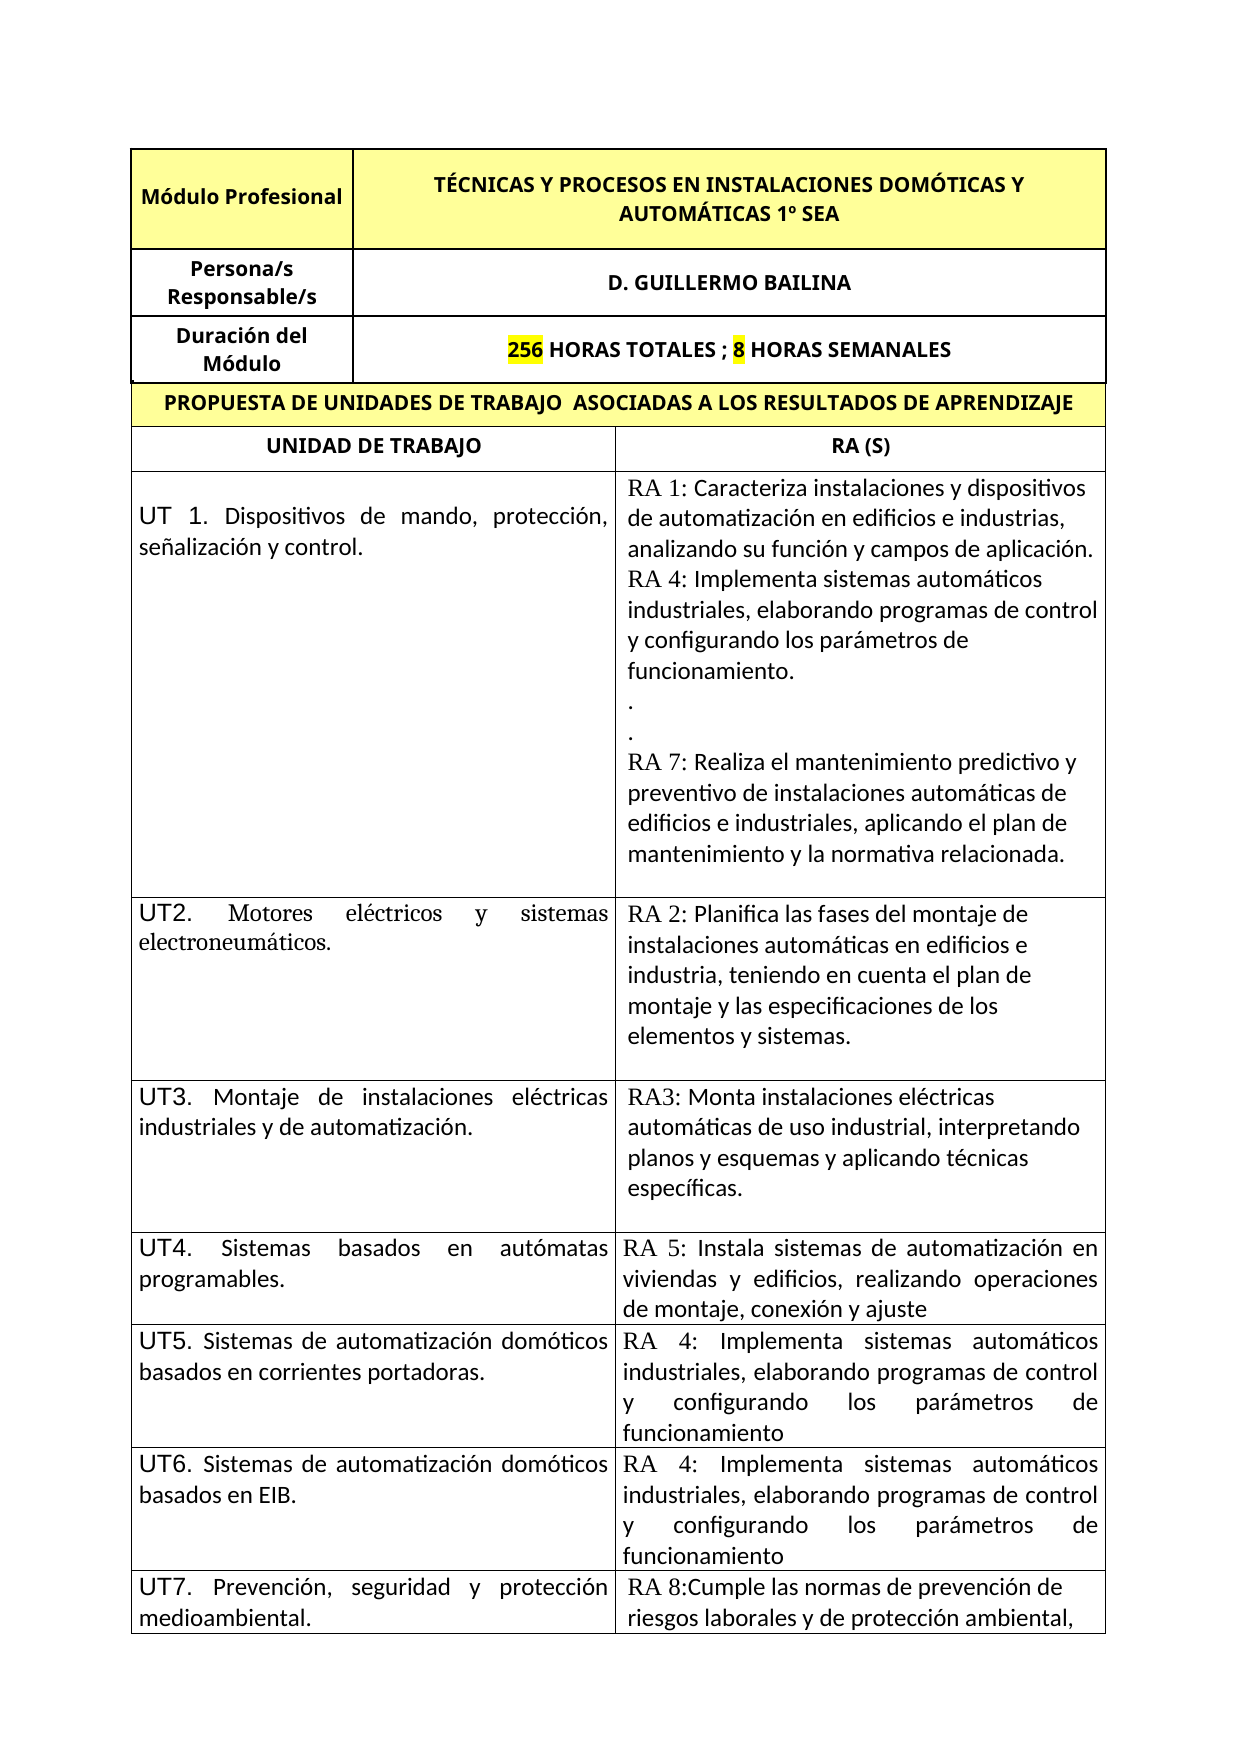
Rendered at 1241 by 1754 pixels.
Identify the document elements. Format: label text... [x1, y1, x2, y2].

table_cell UT 1. Dispositivos de mando, protección, señalización y control. [132, 472, 615, 897]
table_cell UNIDAD DE TRABAJO [132, 427, 615, 471]
table_header Módulo Profesional [132, 150, 352, 248]
table_cell RA 5: Instala sistemas de automatización en viviendas y edificios, realizando operaciones de montaje, conexión y ajuste [616, 1233, 1105, 1324]
table_cell Duración del Módulo [132, 317, 352, 382]
table_cell RA 1: Caracteriza instalaciones y dispositivos de automatización en edificios e industrias, analizando su función y campos de aplicación. RA 4: Implementa sistemas automáticos industriales, elaborando programas de control y configurando los parámetros de funcionamiento. . . RA 7: Realiza el mantenimiento predictivo y preventivo de instalaciones automáticas de edificios e industriales, aplicando el plan de mantenimiento y la normativa relacionada. [616, 472, 1105, 897]
table_header TÉCNICAS Y PROCESOS EN INSTALACIONES DOMÓTICAS Y AUTOMÁTICAS 1º SEA [354, 150, 1105, 248]
table_cell PROPUESTA DE UNIDADES DE TRABAJO ASOCIADAS A LOS RESULTADOS DE APRENDIZAJE [132, 384, 1105, 426]
table_cell RA3: Monta instalaciones eléctricas automáticas de uso industrial, interpretando planos y esquemas y aplicando técnicas específicas. [616, 1081, 1105, 1232]
table_cell UT2. Motores eléctricos y sistemas electroneumáticos. [132, 898, 615, 1080]
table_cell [132, 1571, 615, 1632]
table_cell RA 4: Implementa sistemas automáticos industriales, elaborando programas de control y configurando los parámetros de funcionamiento [616, 1448, 1105, 1570]
table_cell UT3. Montaje de instalaciones eléctricas industriales y de automatización. [132, 1081, 615, 1232]
table_cell Persona/s Responsable/s [132, 250, 352, 315]
table_cell UT6. Sistemas de automatización domóticos basados en EIB. [132, 1448, 615, 1570]
table_cell D. GUILLERMO BAILINA [354, 250, 1105, 315]
table_cell RA (S) [616, 427, 1105, 471]
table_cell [616, 1571, 1105, 1632]
table_cell UT5. Sistemas de automatización domóticos basados en corrientes portadoras. [132, 1325, 615, 1447]
table_cell RA 4: Implementa sistemas automáticos industriales, elaborando programas de control y configurando los parámetros de funcionamiento [616, 1325, 1105, 1447]
table_cell UT4. Sistemas basados en autómatas programables. [132, 1233, 615, 1324]
table_cell RA 2: Planifica las fases del montaje de instalaciones automáticas en edificios e industria, teniendo en cuenta el plan de montaje y las especificaciones de los elementos y sistemas. [616, 898, 1105, 1080]
table_cell 256 HORAS TOTALES ; 8 HORAS SEMANALES [354, 317, 1105, 382]
